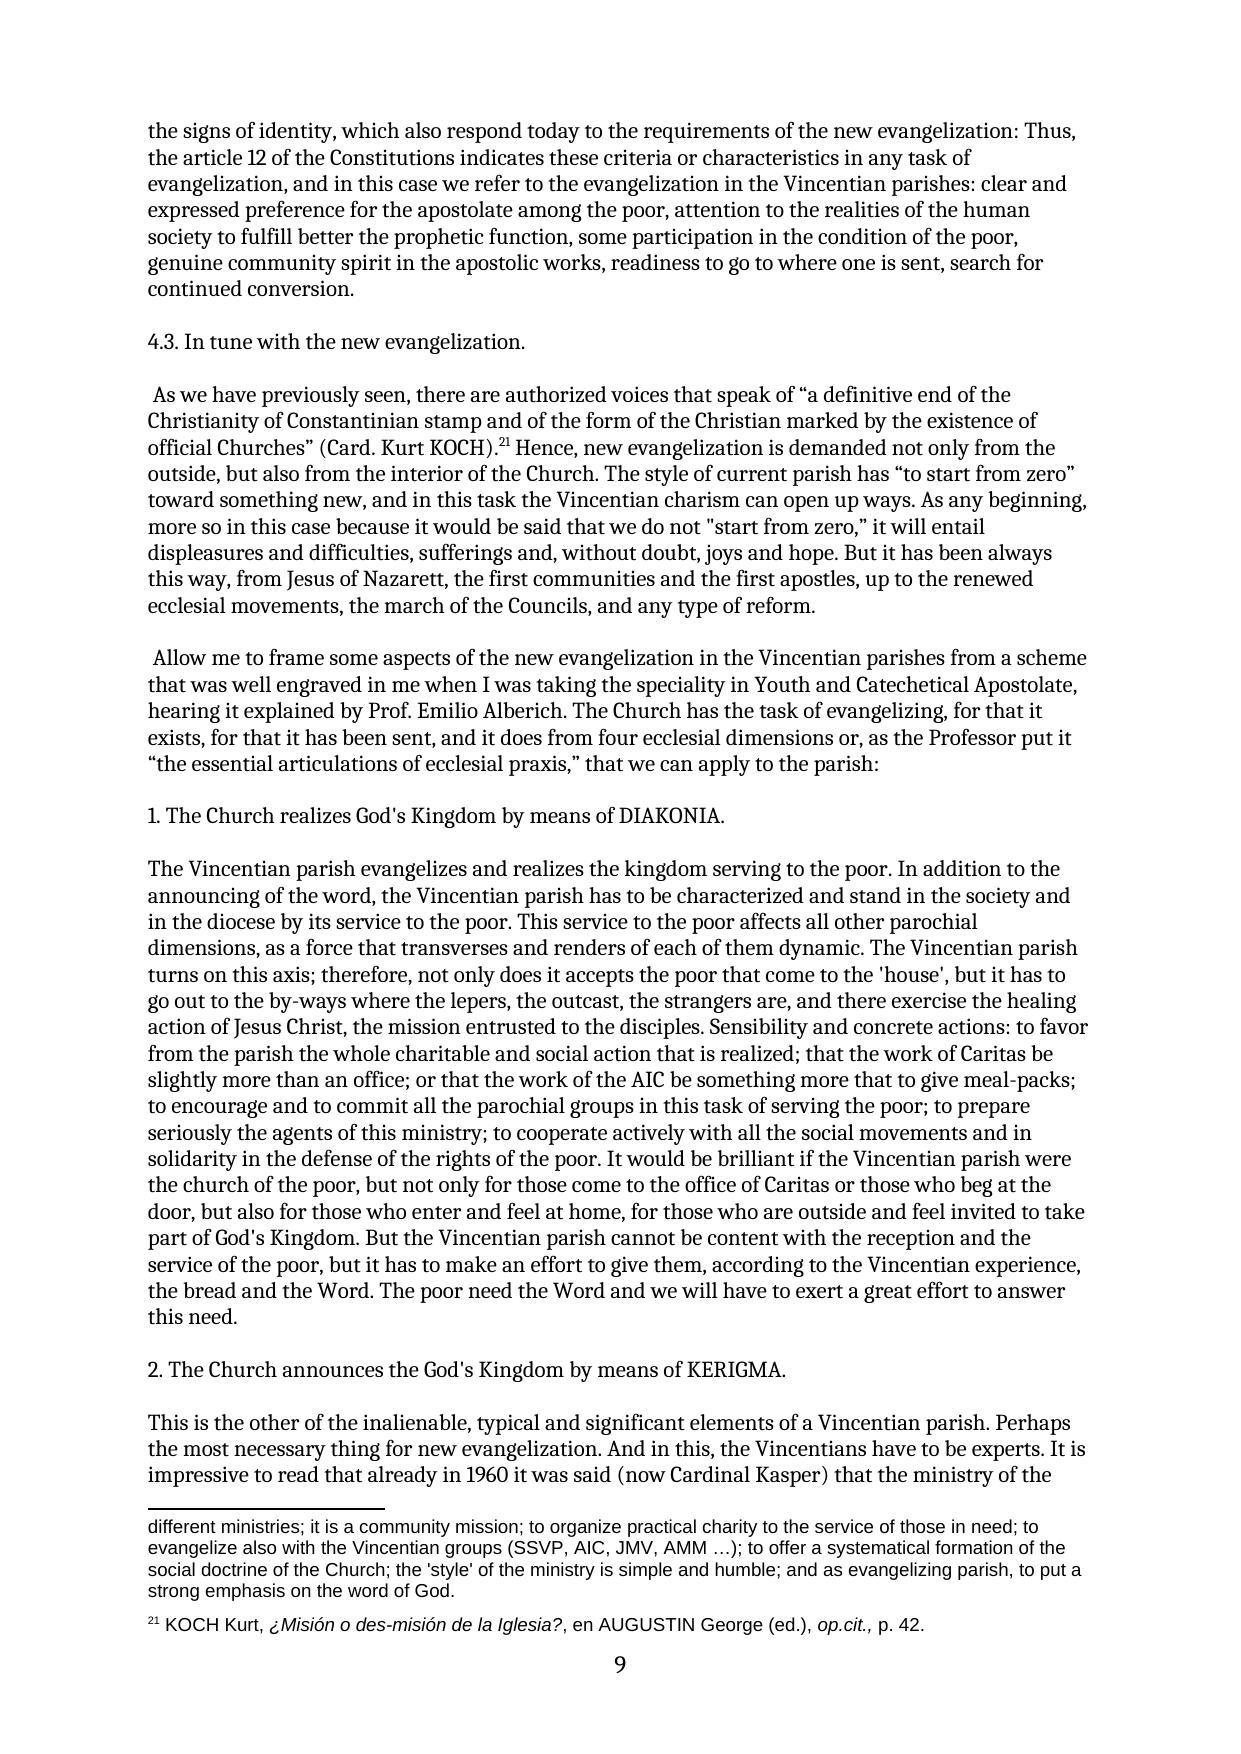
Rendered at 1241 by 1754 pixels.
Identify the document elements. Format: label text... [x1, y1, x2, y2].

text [148, 118, 1092, 303]
text 2. The Church announces the God's Kingdom by means of KERIGMA. [148, 1357, 1092, 1383]
text The Vincentian parish evangelizes and realizes the kingdom serving to the poor. In addition to the announcing of the word, the Vincentian parish has to be characterized and stand in the society and in the diocese by its service to the poor. This service to the poor affects all other parochial dimensions, as a force that transverses and renders of each of them dynamic. The Vincentian parish turns on this axis; therefore, not only does it accepts the poor that come to the 'house', but it has to go out to the by-ways where the lepers, the outcast, the strangers are, and there exercise the healing action of Jesus Christ, the mission entrusted to the disciples. Sensibility and concrete actions: to favor from the parish the whole charitable and social action that is realized; that the work of Caritas be slightly more than an office; or that the work of the AIC be something more that to give meal-packs; to encourage and to commit all the parochial groups in this task of serving the poor; to prepare seriously the agents of this ministry; to cooperate actively with all the social movements and in solidarity in the defense of the rights of the poor. It would be brilliant if the Vincentian parish were the church of the poor, but not only for those come to the office of Caritas or those who beg at the door, but also for those who enter and feel at home, for those who are outside and feel invited to take part of God's Kingdom. But the Vincentian parish cannot be content with the reception and the service of the poor, but it has to make an effort to give them, according to the Vincentian experience, the bread and the Word. The poor need the Word and we will have to exert a great effort to answer this need. [148, 856, 1092, 1330]
text 1. The Church realizes God's Kingdom by means of DIAKONIA. [148, 803, 1092, 830]
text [148, 1409, 1092, 1488]
text 4.3. In tune with the new evangelization. [148, 329, 1092, 355]
text As we have previously seen, there are authorized voices that speak of “a definitive end of the Christianity of Constantinian stamp and of the form of the Christian marked by the existence of official Churches” (Card. Kurt KOCH). Hence, new evangelization is demanded not only from the outside, but also from the interior of the Church. The style of current parish has “to start from zero” toward something new, and in this task the Vincentian charism can open up ways. As any beginning, more so in this case because it would be said that we do not "start from zero,” it will entail displeasures and difficulties, sufferings and, without doubt, joys and hope. But it has been always this way, from Jesus of Nazarett, the first communities and the first apostles, up to the renewed ecclesial movements, the march of the Councils, and any type of reform. [148, 382, 1092, 619]
text Allow me to frame some aspects of the new evangelization in the Vincentian parishes from a scheme that was well engraved in me when I was taking the speciality in Youth and Catechetical Apostolate, hearing it explained by Prof. Emilio Alberich. The Church has the task of evangelizing, for that it exists, for that it has been sent, and it does from four ecclesial dimensions or, as the Professor put it “the essential articulations of ecclesial praxis,” that we can apply to the parish: [148, 645, 1092, 777]
